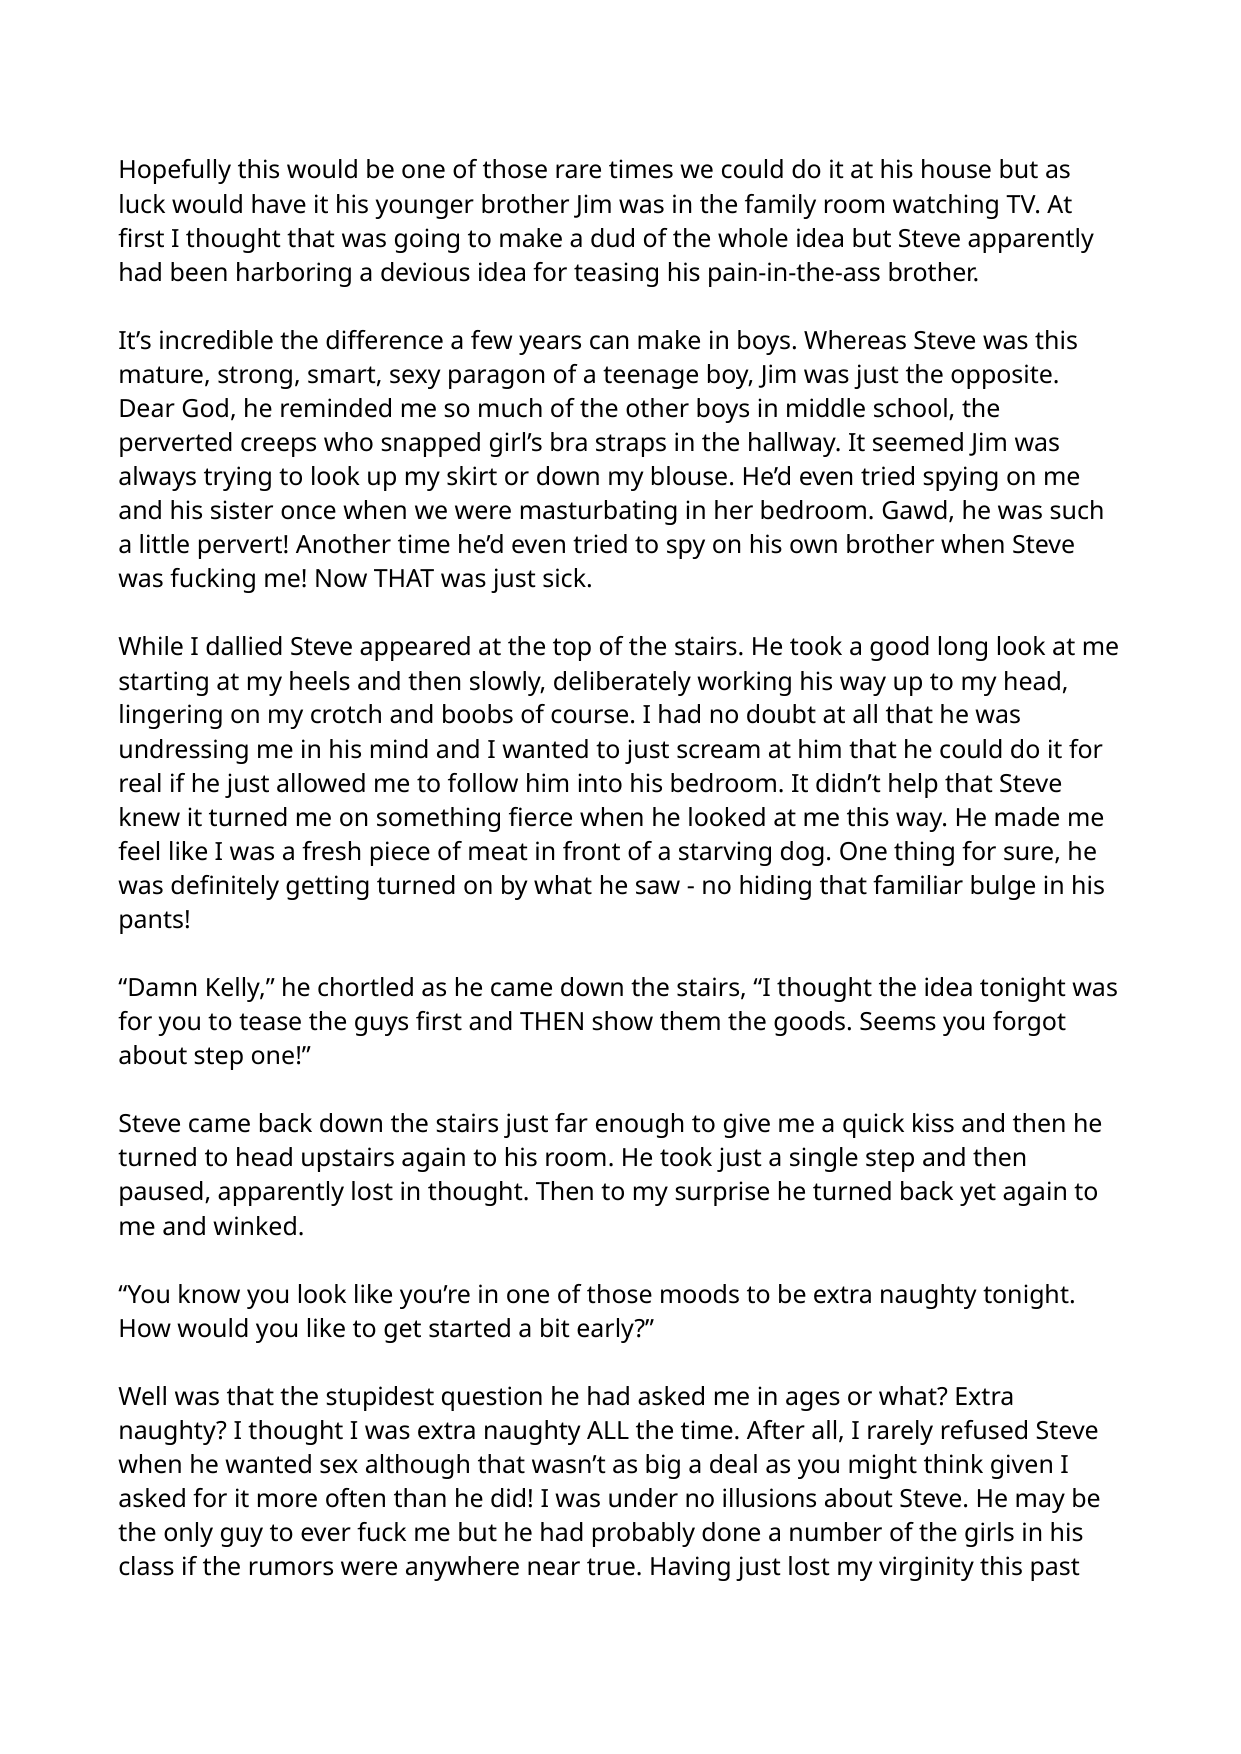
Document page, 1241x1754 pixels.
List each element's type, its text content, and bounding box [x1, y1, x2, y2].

text “Damn Kelly,” he chortled as he came down the stairs, “I thought the idea tonight was for you to tease the guys first and THEN show them the goods. Seems you forgot about step one!” [118, 970, 1122, 1072]
text While I dallied Steve appeared at the top of the stairs. He took a good long look at me starting at my heels and then slowly, deliberately working his way up to my head, lingering on my crotch and boobs of course. I had no doubt at all that he was undressing me in his mind and I wanted to just scream at him that he could do it for real if he just allowed me to follow him into his bedroom. It didn’t help that Steve knew it turned me on something fierce when he looked at me this way. He made me feel like I was a fresh piece of meat in front of a starving dog. One thing for sure, he was definitely getting turned on by what he saw - no hiding that familiar bulge in his pants! [118, 629, 1122, 936]
text “You know you look like you’re in one of those moods to be extra naughty tonight. How would you like to get started a bit early?” [118, 1276, 1122, 1344]
text Steve came back down the stairs just far enough to give me a quick kiss and then he turned to head upstairs again to his room. He took just a single step and then paused, apparently lost in thought. Then to my surprise he turned back yet again to me and winked. [118, 1106, 1122, 1242]
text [118, 1378, 1122, 1583]
text It’s incredible the difference a few years can make in boys. Whereas Steve was this mature, strong, smart, sexy paragon of a teenage boy, Jim was just the opposite. Dear God, he reminded me so much of the other boys in middle school, the perverted creeps who snapped girl’s bra straps in the hallway. It seemed Jim was always trying to look up my skirt or down my blouse. He’d even tried spying on me and his sister once when we were masturbating in her bedroom. Gawd, he was such a little pervert! Another time he’d even tried to spy on his own brother when Steve was fucking me! Now THAT was just sick. [118, 322, 1122, 595]
text Hopefully this would be one of those rare times we could do it at his house but as luck would have it his younger brother Jim was in the family room watching TV. At first I thought that was going to make a dud of the whole idea but Steve apparently had been harboring a devious idea for teasing his pain-in-the-ass brother. [118, 152, 1122, 288]
